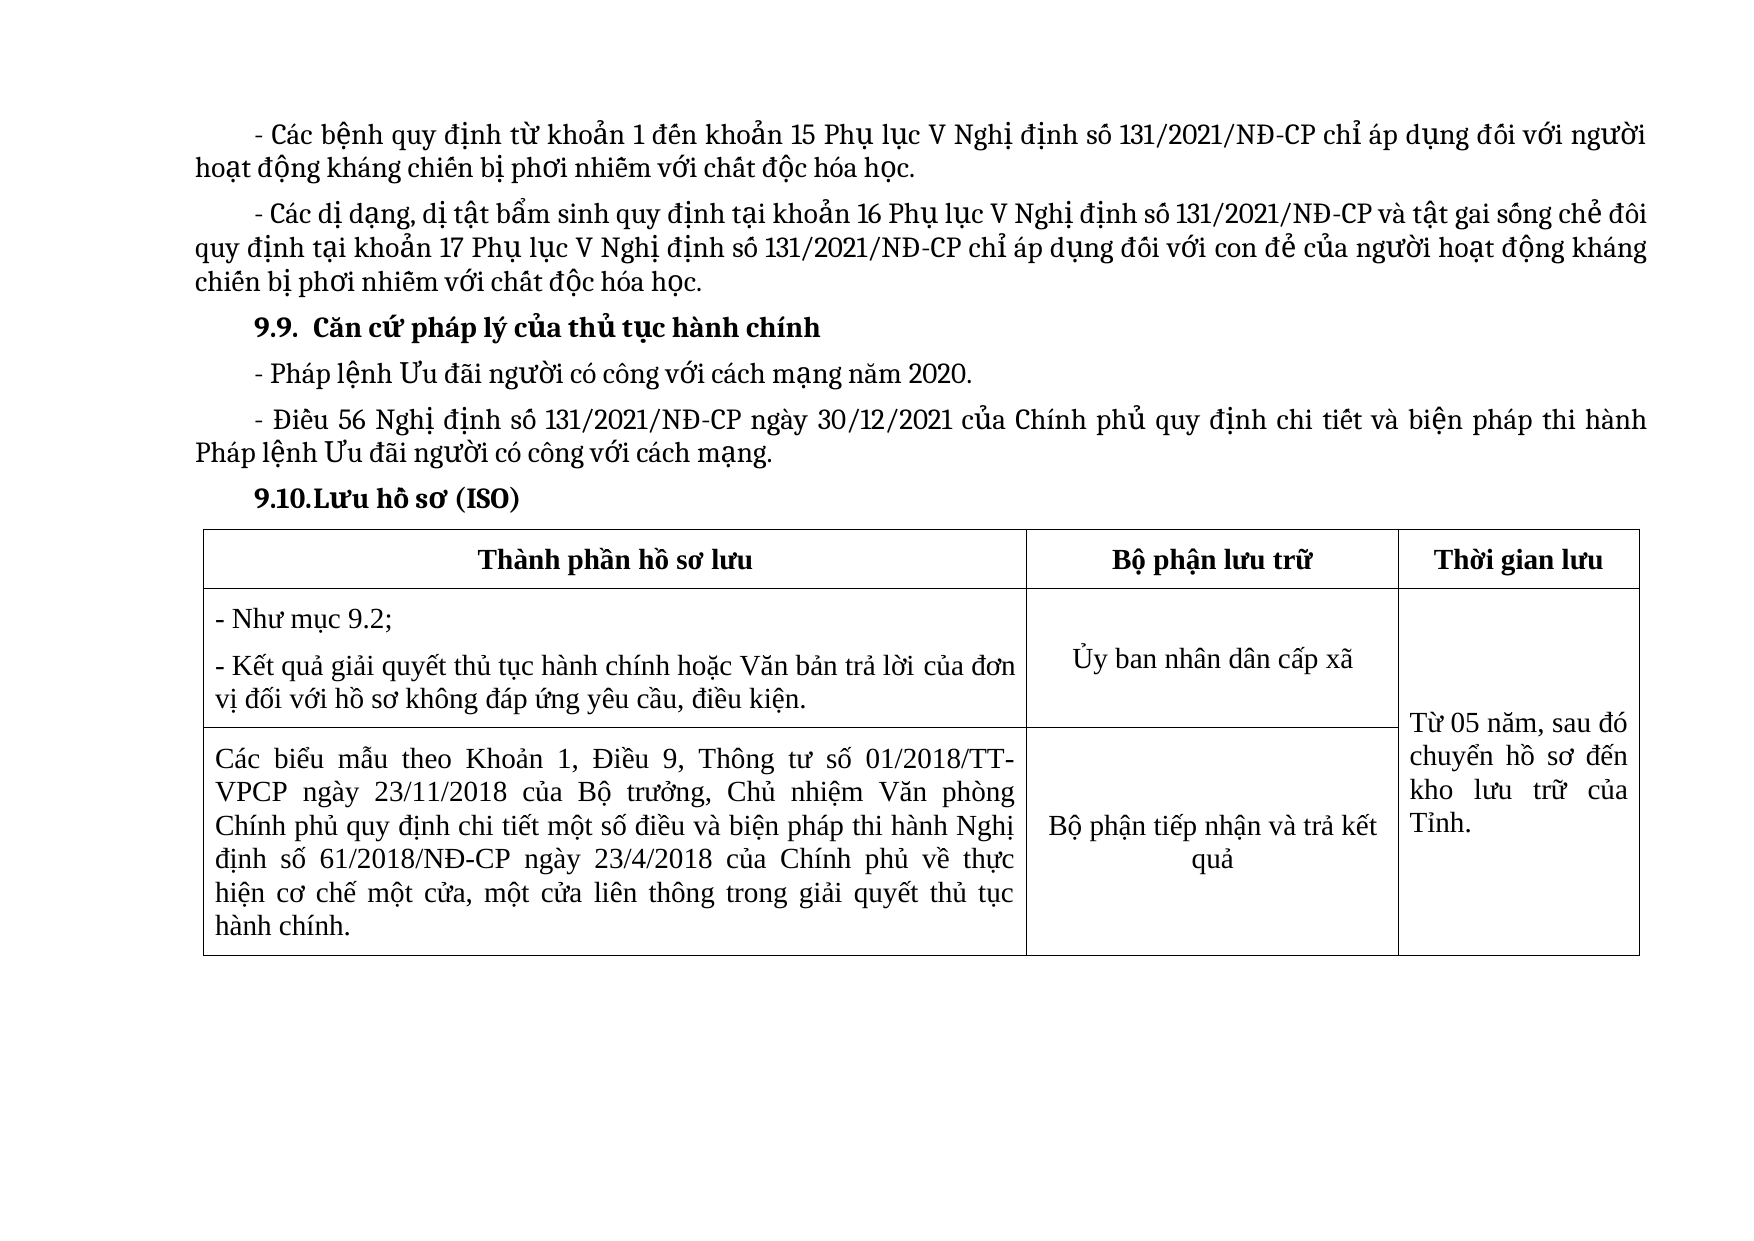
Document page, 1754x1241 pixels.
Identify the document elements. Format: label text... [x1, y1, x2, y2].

table_header Thời gian lưu [1399, 530, 1639, 588]
table_header Thành phần hồ sơ lưu [204, 530, 1026, 588]
table_cell Các biểu mẫu theo Khoản 1, Điều 9, Thông tư số 01/2018/TT-VPCP ngày 23/11/2018 của Bộ trưởng, Chủ nhiệm Văn phòng Chính phủ quy định chi tiết một số điều và biện pháp thi hành Nghị định số 61/2018/NĐ-CP ngày 23/4/2018 của Chính phủ về thực hiện cơ chế một cửa, một cửa liên thông trong giải quyết thủ tục hành chính. [204, 728, 1026, 954]
list Căn cứ pháp lý của thủ tục hành chính [195, 311, 1648, 344]
table_cell Bộ phận tiếp nhận và trả kết quả [1027, 728, 1398, 954]
text - Pháp lệnh Ưu đãi người có công với cách mạng năm 2020. [195, 357, 1648, 390]
text - Điều 56 Nghị định số 131/2021/NĐ-CP ngày 30/12/2021 của Chính phủ quy định chi tiết và biện pháp thi hành Pháp lệnh Ưu đãi người có công với cách mạng. [195, 403, 1648, 470]
list Lưu hồ sơ (ISO) [195, 482, 1648, 516]
table_cell Từ 05 năm, sau đó chuyển hồ sơ đến kho lưu trữ của Tỉnh. [1399, 589, 1639, 954]
table_cell - Như mục 9.2; - Kết quả giải quyết thủ tục hành chính hoặc Văn bản trả lời của đơn vị đối với hồ sơ không đáp ứng yêu cầu, điều kiện. [204, 589, 1026, 727]
table_cell Ủy ban nhân dân cấp xã [1027, 589, 1398, 727]
text - Các dị dạng, dị tật bẩm sinh quy định tại khoản 16 Phụ lục V Nghị định số 131/2021/NĐ-CP và tật gai sống chẻ đôi quy định tại khoản 17 Phụ lục V Nghị định số 131/2021/NĐ-CP chỉ áp dụng đối với con đẻ của người hoạt động kháng chiến bị phơi nhiễm với chất độc hóa học. [195, 198, 1648, 298]
text - Các bệnh quy định từ khoản 1 đến khoản 15 Phụ lục V Nghị định số 131/2021/NĐ-CP chỉ áp dụng đối với người hoạt động kháng chiến bị phơi nhiễm với chất độc hóa học. [195, 118, 1648, 185]
table_header Bộ phận lưu trữ [1027, 530, 1398, 588]
